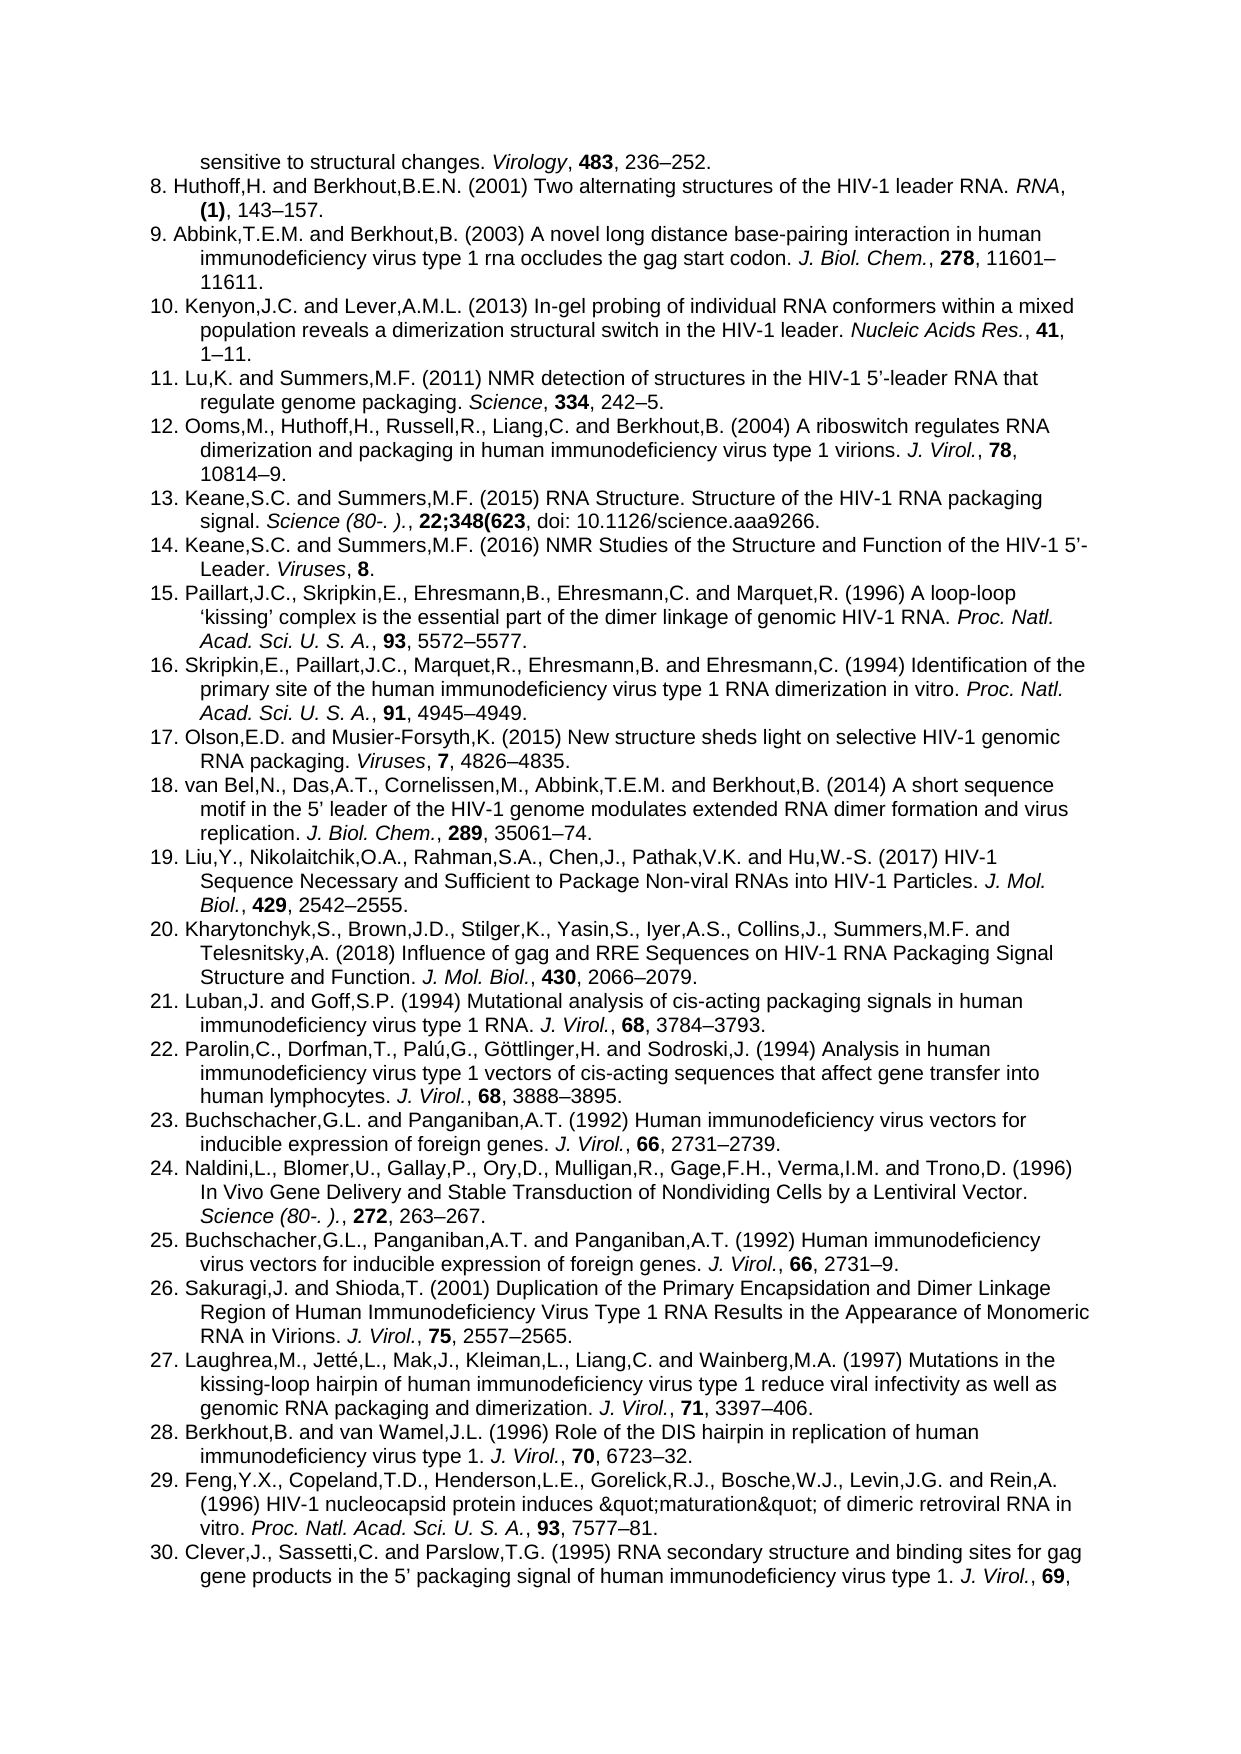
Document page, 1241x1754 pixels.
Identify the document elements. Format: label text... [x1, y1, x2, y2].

text 27. Laughrea,M., Jetté,L., Mak,J., Kleiman,L., Liang,C. and Wainberg,M.A. (1997) Mutations in the kissing-loop hairpin of human immunodeficiency virus type 1 reduce viral infectivity as well as genomic RNA packaging and dimerization. J. Virol., 71, 3397–406. [150, 1348, 1090, 1420]
text 10. Kenyon,J.C. and Lever,A.M.L. (2013) In-gel probing of individual RNA conformers within a mixed population reveals a dimerization structural switch in the HIV-1 leader. Nucleic Acids Res., 41, 1–11. [150, 294, 1090, 366]
text 9. Abbink,T.E.M. and Berkhout,B. (2003) A novel long distance base-pairing interaction in human immunodeficiency virus type 1 rna occludes the gag start codon. J. Biol. Chem., 278, 11601–11611. [150, 222, 1090, 294]
text 18. van Bel,N., Das,A.T., Cornelissen,M., Abbink,T.E.M. and Berkhout,B. (2014) A short sequence motif in the 5’ leader of the HIV-1 genome modulates extended RNA dimer formation and virus replication. J. Biol. Chem., 289, 35061–74. [150, 773, 1090, 845]
text 21. Luban,J. and Goff,S.P. (1994) Mutational analysis of cis-acting packaging signals in human immunodeficiency virus type 1 RNA. J. Virol., 68, 3784–3793. [150, 988, 1090, 1036]
text 8. Huthoff,H. and Berkhout,B.E.N. (2001) Two alternating structures of the HIV-1 leader RNA. RNA, (1), 143–157. [150, 174, 1090, 222]
text 11. Lu,K. and Summers,M.F. (2011) NMR detection of structures in the HIV-1 5’-leader RNA that regulate genome packaging. Science, 334, 242–5. [150, 366, 1090, 413]
text 13. Keane,S.C. and Summers,M.F. (2015) RNA Structure. Structure of the HIV-1 RNA packaging signal. Science (80-. )., 22;348(623, doi: 10.1126/science.aaa9266. [150, 485, 1090, 533]
text 28. Berkhout,B. and van Wamel,J.L. (1996) Role of the DIS hairpin in replication of human immunodeficiency virus type 1. J. Virol., 70, 6723–32. [150, 1420, 1090, 1468]
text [150, 1539, 1090, 1587]
text 20. Kharytonchyk,S., Brown,J.D., Stilger,K., Yasin,S., Iyer,A.S., Collins,J., Summers,M.F. and Telesnitsky,A. (2018) Influence of gag and RRE Sequences on HIV-1 RNA Packaging Signal Structure and Function. J. Mol. Biol., 430, 2066–2079. [150, 917, 1090, 988]
text 12. Ooms,M., Huthoff,H., Russell,R., Liang,C. and Berkhout,B. (2004) A riboswitch regulates RNA dimerization and packaging in human immunodeficiency virus type 1 virions. J. Virol., 78, 10814–9. [150, 413, 1090, 485]
text 15. Paillart,J.C., Skripkin,E., Ehresmann,B., Ehresmann,C. and Marquet,R. (1996) A loop-loop ‘kissing’ complex is the essential part of the dimer linkage of genomic HIV-1 RNA. Proc. Natl. Acad. Sci. U. S. A., 93, 5572–5577. [150, 581, 1090, 653]
text 14. Keane,S.C. and Summers,M.F. (2016) NMR Studies of the Structure and Function of the HIV-1 5’-Leader. Viruses, 8. [150, 533, 1090, 581]
text 29. Feng,Y.X., Copeland,T.D., Henderson,L.E., Gorelick,R.J., Bosche,W.J., Levin,J.G. and Rein,A. (1996) HIV-1 nucleocapsid protein induces &quot;maturation&quot; of dimeric retroviral RNA in vitro. Proc. Natl. Acad. Sci. U. S. A., 93, 7577–81. [150, 1468, 1090, 1539]
text 22. Parolin,C., Dorfman,T., Palú,G., Göttlinger,H. and Sodroski,J. (1994) Analysis in human immunodeficiency virus type 1 vectors of cis-acting sequences that affect gene transfer into human lymphocytes. J. Virol., 68, 3888–3895. [150, 1036, 1090, 1108]
text 24. Naldini,L., Blomer,U., Gallay,P., Ory,D., Mulligan,R., Gage,F.H., Verma,I.M. and Trono,D. (1996) In Vivo Gene Delivery and Stable Transduction of Nondividing Cells by a Lentiviral Vector. Science (80-. )., 272, 263–267. [150, 1156, 1090, 1228]
text 19. Liu,Y., Nikolaitchik,O.A., Rahman,S.A., Chen,J., Pathak,V.K. and Hu,W.-S. (2017) HIV-1 Sequence Necessary and Sufficient to Package Non-viral RNAs into HIV-1 Particles. J. Mol. Biol., 429, 2542–2555. [150, 845, 1090, 917]
text 26. Sakuragi,J. and Shioda,T. (2001) Duplication of the Primary Encapsidation and Dimer Linkage Region of Human Immunodeficiency Virus Type 1 RNA Results in the Appearance of Monomeric RNA in Virions. J. Virol., 75, 2557–2565. [150, 1276, 1090, 1348]
text 17. Olson,E.D. and Musier-Forsyth,K. (2015) New structure sheds light on selective HIV-1 genomic RNA packaging. Viruses, 7, 4826–4835. [150, 725, 1090, 773]
text 16. Skripkin,E., Paillart,J.C., Marquet,R., Ehresmann,B. and Ehresmann,C. (1994) Identification of the primary site of the human immunodeficiency virus type 1 RNA dimerization in vitro. Proc. Natl. Acad. Sci. U. S. A., 91, 4945–4949. [150, 653, 1090, 725]
text 25. Buchschacher,G.L., Panganiban,A.T. and Panganiban,A.T. (1992) Human immunodeficiency virus vectors for inducible expression of foreign genes. J. Virol., 66, 2731–9. [150, 1228, 1090, 1276]
text 23. Buchschacher,G.L. and Panganiban,A.T. (1992) Human immunodeficiency virus vectors for inducible expression of foreign genes. J. Virol., 66, 2731–2739. [150, 1108, 1090, 1156]
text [150, 150, 1090, 174]
